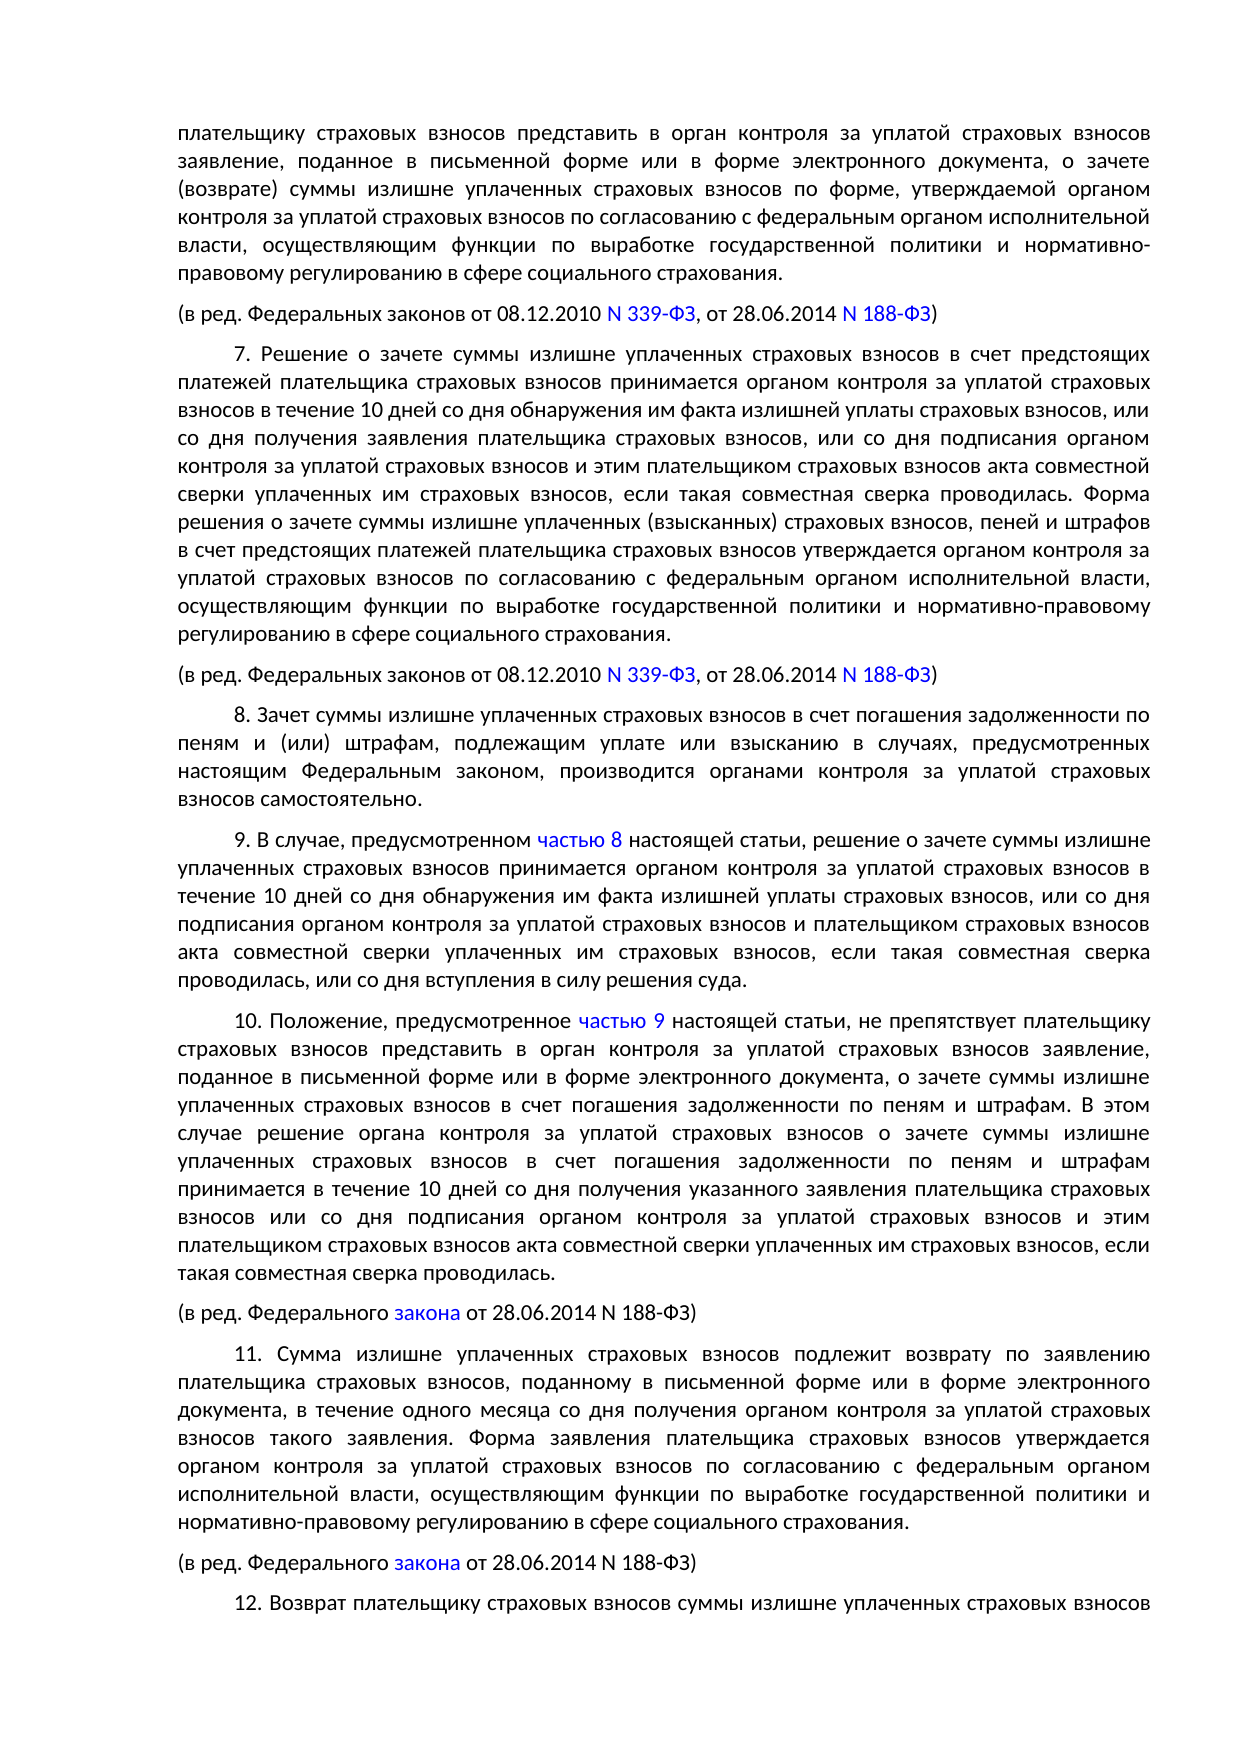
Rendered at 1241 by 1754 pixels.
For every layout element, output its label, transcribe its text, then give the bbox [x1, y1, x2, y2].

text (в ред. Федерального закона от 28.06.2014 N 188-ФЗ) [177, 1548, 1152, 1576]
text (в ред. Федеральных законов от 08.12.2010 N 339-ФЗ, от 28.06.2014 N 188-ФЗ) [177, 660, 1152, 688]
text 8. Зачет суммы излишне уплаченных страховых взносов в счет погашения задолженности по пеням и (или) штрафам, подлежащим уплате или взысканию в случаях, предусмотренных настоящим Федеральным законом, производится органами контроля за уплатой страховых взносов самостоятельно. [177, 701, 1152, 813]
text 11. Сумма излишне уплаченных страховых взносов подлежит возврату по заявлению плательщика страховых взносов, поданному в письменной форме или в форме электронного документа, в течение одного месяца со дня получения органом контроля за уплатой страховых взносов такого заявления. Форма заявления плательщика страховых взносов утверждается органом контроля за уплатой страховых взносов по согласованию с федеральным органом исполнительной власти, осуществляющим функции по выработке государственной политики и нормативно-правовому регулированию в сфере социального страхования. [177, 1339, 1152, 1535]
text 7. Решение о зачете суммы излишне уплаченных страховых взносов в счет предстоящих платежей плательщика страховых взносов принимается органом контроля за уплатой страховых взносов в течение 10 дней со дня обнаружения им факта излишней уплаты страховых взносов, или со дня получения заявления плательщика страховых взносов, или со дня подписания органом контроля за уплатой страховых взносов и этим плательщиком страховых взносов акта совместной сверки уплаченных им страховых взносов, если такая совместная сверка проводилась. Форма решения о зачете суммы излишне уплаченных (взысканных) страховых взносов, пеней и штрафов в счет предстоящих платежей плательщика страховых взносов утверждается органом контроля за уплатой страховых взносов по согласованию с федеральным органом исполнительной власти, осуществляющим функции по выработке государственной политики и нормативно-правовому регулированию в сфере социального страхования. [177, 339, 1152, 647]
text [177, 118, 1152, 286]
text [177, 1588, 1152, 1616]
text (в ред. Федерального закона от 28.06.2014 N 188-ФЗ) [177, 1298, 1152, 1326]
text 10. Положение, предусмотренное частью 9 настоящей статьи, не препятствует плательщику страховых взносов представить в орган контроля за уплатой страховых взносов заявление, поданное в письменной форме или в форме электронного документа, о зачете суммы излишне уплаченных страховых взносов в счет погашения задолженности по пеням и штрафам. В этом случае решение органа контроля за уплатой страховых взносов о зачете суммы излишне уплаченных страховых взносов в счет погашения задолженности по пеням и штрафам принимается в течение 10 дней со дня получения указанного заявления плательщика страховых взносов или со дня подписания органом контроля за уплатой страховых взносов и этим плательщиком страховых взносов акта совместной сверки уплаченных им страховых взносов, если такая совместная сверка проводилась. [177, 1006, 1152, 1286]
text (в ред. Федеральных законов от 08.12.2010 N 339-ФЗ, от 28.06.2014 N 188-ФЗ) [177, 299, 1152, 327]
text 9. В случае, предусмотренном частью 8 настоящей статьи, решение о зачете суммы излишне уплаченных страховых взносов принимается органом контроля за уплатой страховых взносов в течение 10 дней со дня обнаружения им факта излишней уплаты страховых взносов, или со дня подписания органом контроля за уплатой страховых взносов и плательщиком страховых взносов акта совместной сверки уплаченных им страховых взносов, если такая совместная сверка проводилась, или со дня вступления в силу решения суда. [177, 825, 1152, 993]
